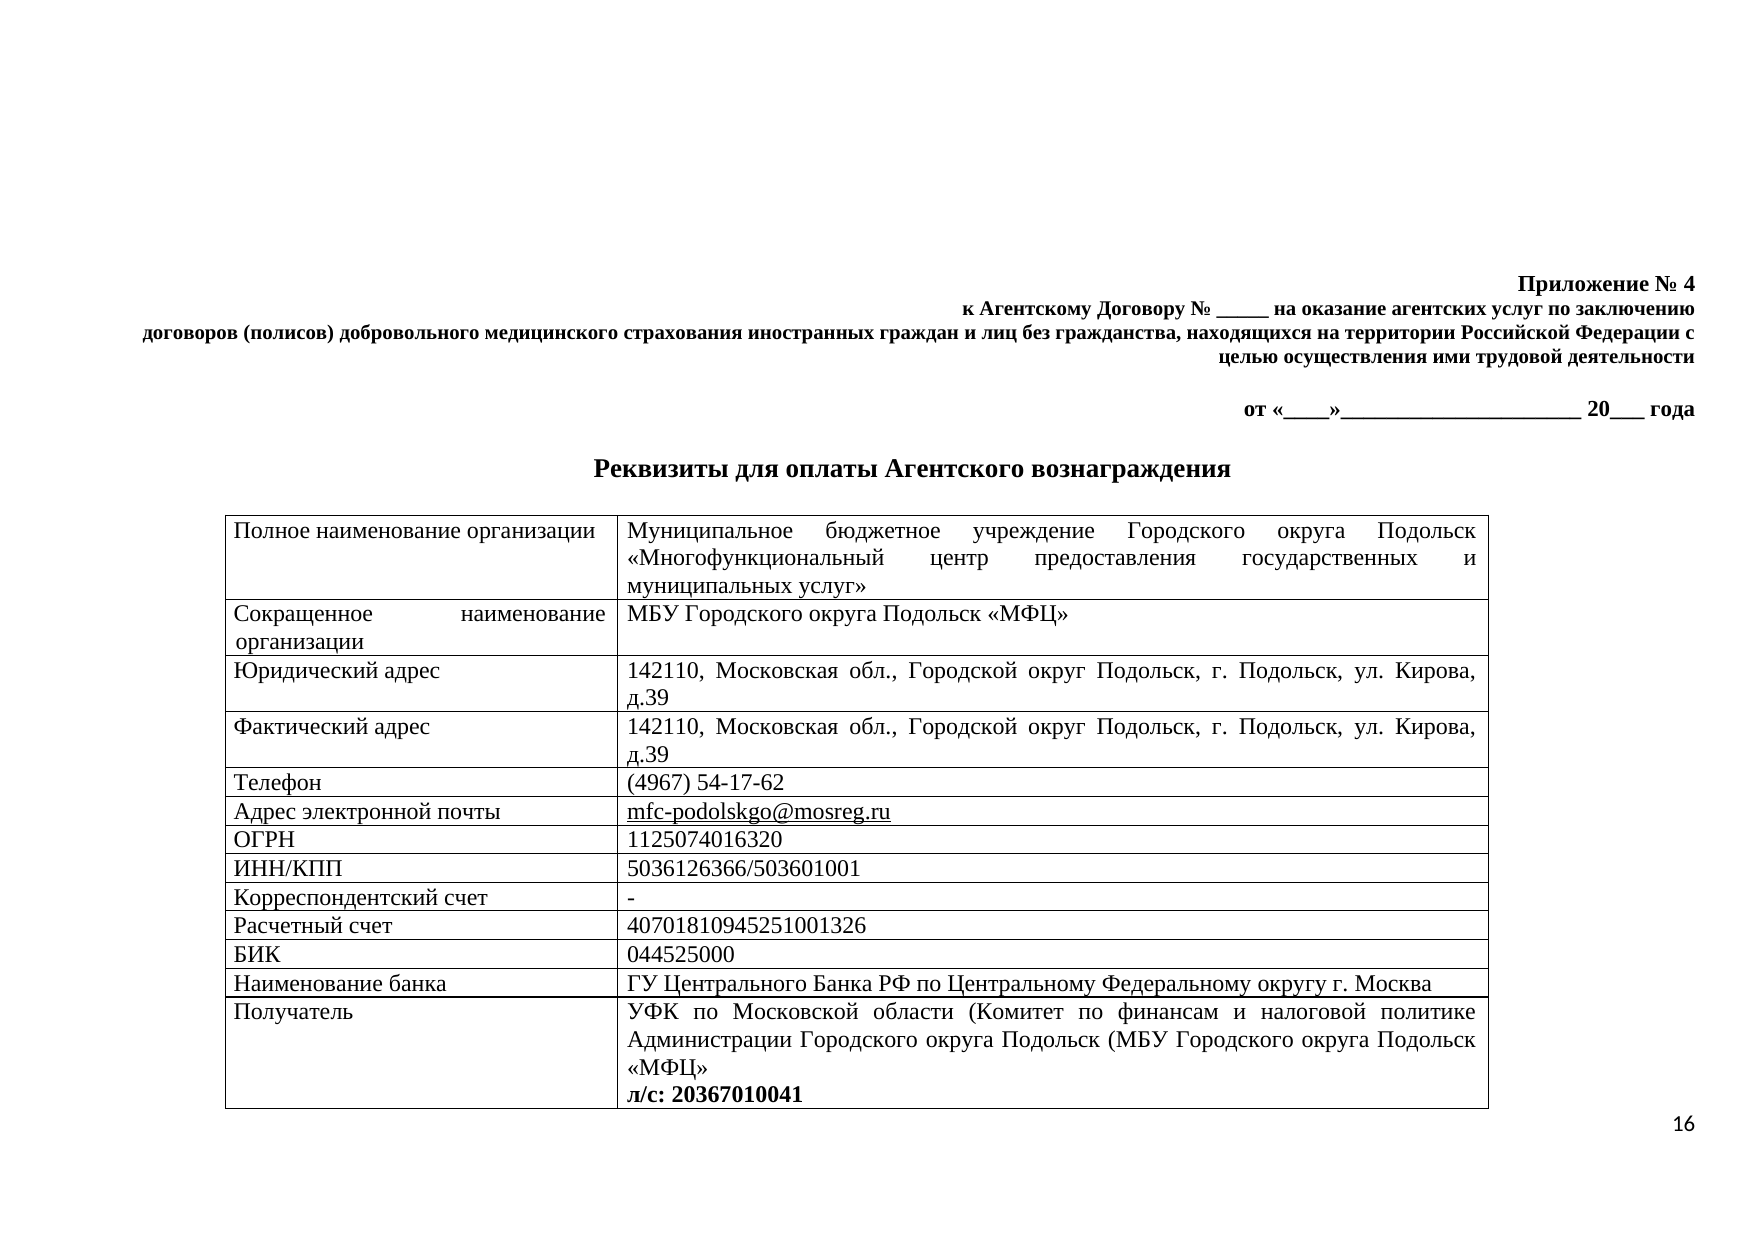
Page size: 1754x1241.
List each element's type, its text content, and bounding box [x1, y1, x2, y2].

table_cell ГУ Центрального Банка РФ по Центральному Федеральному округу г. Москва [618, 969, 1488, 996]
text Приложение № 4 [130, 270, 1695, 296]
table_cell 5036126366/503601001 [618, 854, 1488, 882]
table_cell 044525000 [618, 940, 1488, 968]
table_cell Юридический адрес [226, 656, 617, 711]
table_cell ИНН/КПП [226, 854, 617, 882]
table_cell 142110, Московская обл., Городской округ Подольск, г. Подольск, ул. Кирова, д.39 [618, 656, 1488, 711]
table_cell Телефон [226, 768, 617, 796]
table_cell Фактический адрес [226, 712, 617, 767]
table_header Муниципальное бюджетное учреждение Городского округа Подольск «Многофункциональный центр предоставления государственных и муниципальных услуг» [618, 516, 1488, 598]
table_cell 1125074016320 [618, 826, 1488, 853]
table_cell Адрес электронной почты [226, 797, 617, 824]
table_cell - [618, 883, 1488, 910]
table_cell Расчетный счет [226, 911, 617, 939]
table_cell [618, 998, 1488, 1108]
table_header Полное наименование организации [226, 516, 617, 598]
table_cell (4967) 54-17-62 [618, 768, 1488, 796]
table_cell БИК [226, 940, 617, 968]
table_cell Наименование банка [226, 969, 617, 996]
text Реквизиты для оплаты Агентского вознаграждения [130, 452, 1695, 483]
table_cell 142110, Московская обл., Городской округ Подольск, г. Подольск, ул. Кирова, д.39 [618, 712, 1488, 767]
table_cell Сокращенное наименование организации [226, 600, 617, 655]
table_cell mfc-podolskgo@mosreg.ru [618, 797, 1488, 824]
table_cell Корреспондентский счет [226, 883, 617, 910]
table_cell ОГРН [226, 826, 617, 853]
table_cell 40701810945251001326 [618, 911, 1488, 939]
table_cell МБУ Городского округа Подольск «МФЦ» [618, 600, 1488, 655]
table_cell Получатель [226, 998, 617, 1108]
text к Агентскому Договору № _____ на оказание агентских услуг по заключению договоров (полисов) добровольного медицинского страхования иностранных граждан и лиц без гражданства, находящихся на территории Российской Федерации с целью осуществления ими трудовой деятельности [130, 296, 1695, 368]
text от «____»_____________________ 20___ года [130, 395, 1695, 421]
